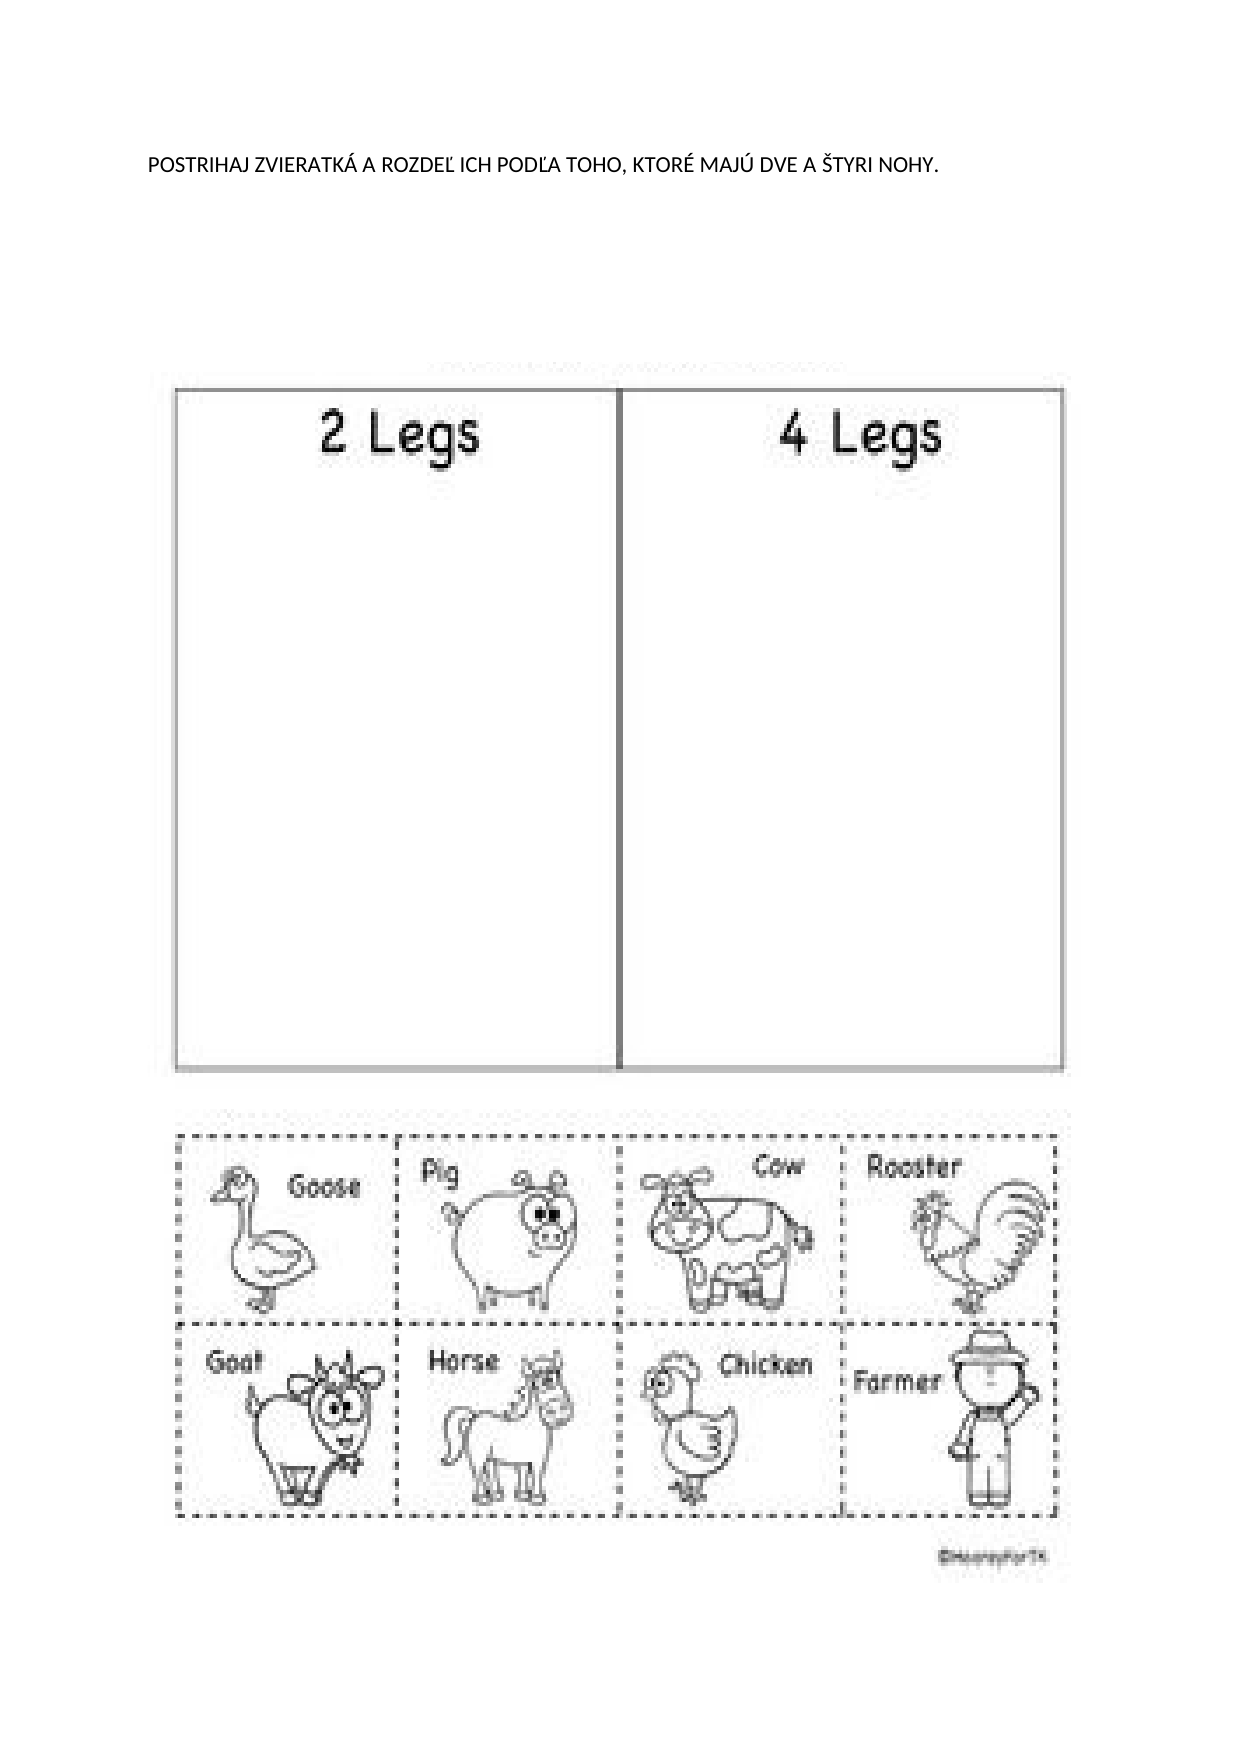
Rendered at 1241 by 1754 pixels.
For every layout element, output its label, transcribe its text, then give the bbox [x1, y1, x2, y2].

picture [147, 362, 1092, 1583]
text POSTRIHAJ ZVIERATKÁ A ROZDEĽ ICH PODĽA TOHO, KTORÉ MAJÚ DVE A ŠTYRI NOHY. [148, 150, 1093, 178]
